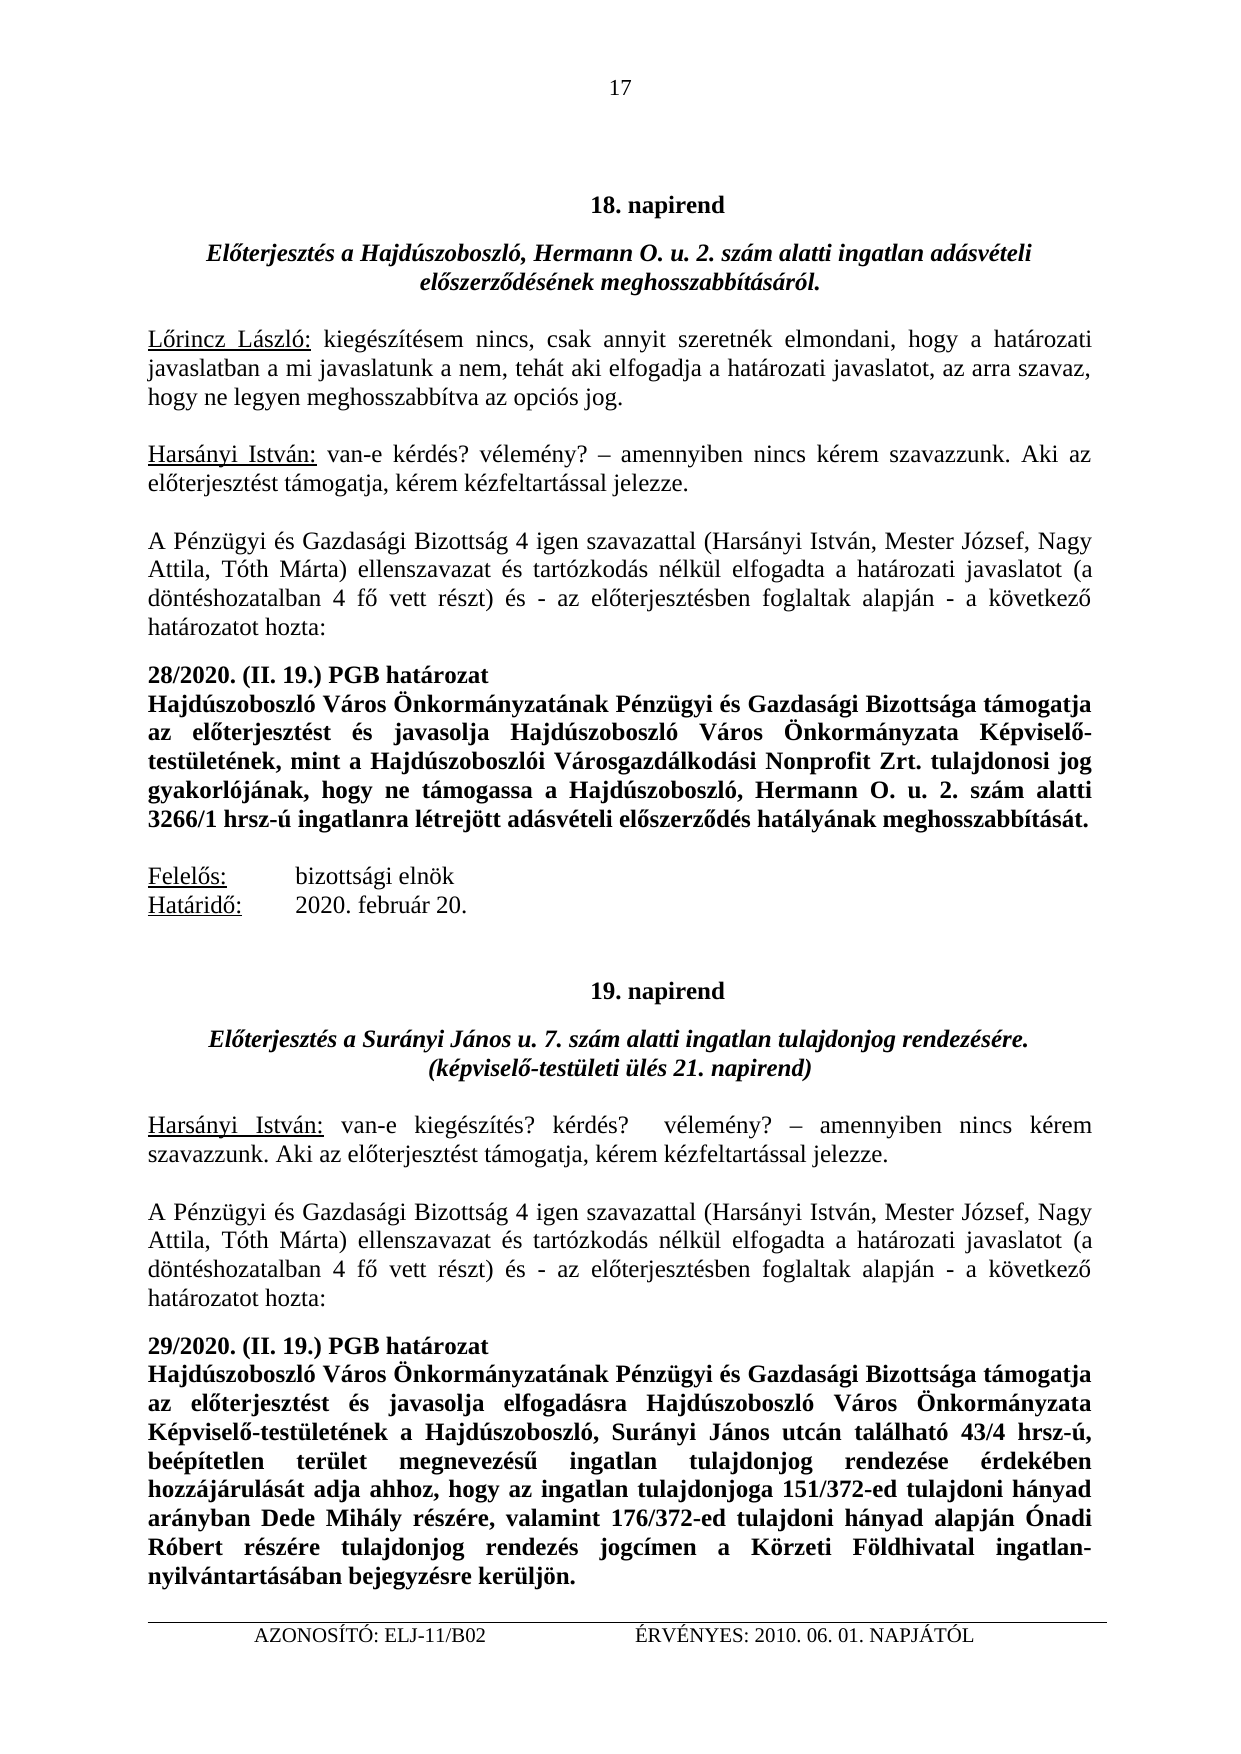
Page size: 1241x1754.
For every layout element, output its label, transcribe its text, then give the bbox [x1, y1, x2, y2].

text Határidő: 2020. február 20. [148, 890, 1093, 919]
text Előterjesztés a Hajdúszoboszló, Hermann O. u. 2. szám alatti ingatlan adásvételi előszerződésének meghosszabbításáról. [148, 238, 1093, 296]
text Harsányi István: van-e kiegészítés? kérdés? vélemény? – amennyiben nincs kérem szavazzunk. Aki az előterjesztést támogatja, kérem kézfeltartással jelezze. [148, 1110, 1093, 1168]
text 28/2020. (II. 19.) PGB határozat [148, 660, 1093, 689]
text Előterjesztés a Surányi János u. 7. szám alatti ingatlan tulajdonjog rendezésére. (képviselő-testületi ülés 21. napirend) [148, 1024, 1093, 1082]
text A Pénzügyi és Gazdasági Bizottság 4 igen szavazattal (Harsányi István, Mester József, Nagy Attila, Tóth Márta) ellenszavazat és tartózkodás nélkül elfogadta a határozati javaslatot (a döntéshozatalban 4 fő vett részt) és - az előterjesztésben foglaltak alapján - a következő határozatot hozta: [148, 526, 1093, 641]
text Harsányi István: van-e kérdés? vélemény? – amennyiben nincs kérem szavazzunk. Aki az előterjesztést támogatja, kérem kézfeltartással jelezze. [148, 439, 1093, 497]
text Lőrincz László: kiegészítésem nincs, csak annyit szeretnék elmondani, hogy a határozati javaslatban a mi javaslatunk a nem, tehát aki elfogadja a határozati javaslatot, az arra szavaz, hogy ne legyen meghosszabbítva az opciós jog. [148, 324, 1093, 411]
text A Pénzügyi és Gazdasági Bizottság 4 igen szavazattal (Harsányi István, Mester József, Nagy Attila, Tóth Márta) ellenszavazat és tartózkodás nélkül elfogadta a határozati javaslatot (a döntéshozatalban 4 fő vett részt) és - az előterjesztésben foglaltak alapján - a következő határozatot hozta: [148, 1197, 1093, 1312]
list napirend [223, 190, 1093, 219]
text Hajdúszoboszló Város Önkormányzatának Pénzügyi és Gazdasági Bizottsága támogatja az előterjesztést és javasolja elfogadásra Hajdúszoboszló Város Önkormányzata Képviselő-testületének a Hajdúszoboszló, Surányi János utcán található 43/4 hrsz-ú, beépítetlen terület megnevezésű ingatlan tulajdonjog rendezése érdekében hozzájárulását adja ahhoz, hogy az ingatlan tulajdonjoga 151/372-ed tulajdoni hányad arányban Dede Mihály részére, valamint 176/372-ed tulajdoni hányad alapján Ónadi Róbert részére tulajdonjog rendezés jogcímen a Körzeti Földhivatal ingatlan-nyilvántartásában bejegyzésre kerüljön. [148, 1359, 1093, 1589]
list napirend [223, 976, 1093, 1005]
text 29/2020. (II. 19.) PGB határozat [148, 1331, 1093, 1359]
text Hajdúszoboszló Város Önkormányzatának Pénzügyi és Gazdasági Bizottsága támogatja az előterjesztést és javasolja Hajdúszoboszló Város Önkormányzata Képviselő-testületének, mint a Hajdúszoboszlói Városgazdálkodási Nonprofit Zrt. tulajdonosi jog gyakorlójának, hogy ne támogassa a Hajdúszoboszló, Hermann O. u. 2. szám alatti 3266/1 hrsz-ú ingatlanra létrejött adásvételi előszerződés hatályának meghosszabbítását. [148, 689, 1093, 832]
text Felelős: bizottsági elnök [148, 861, 1093, 890]
